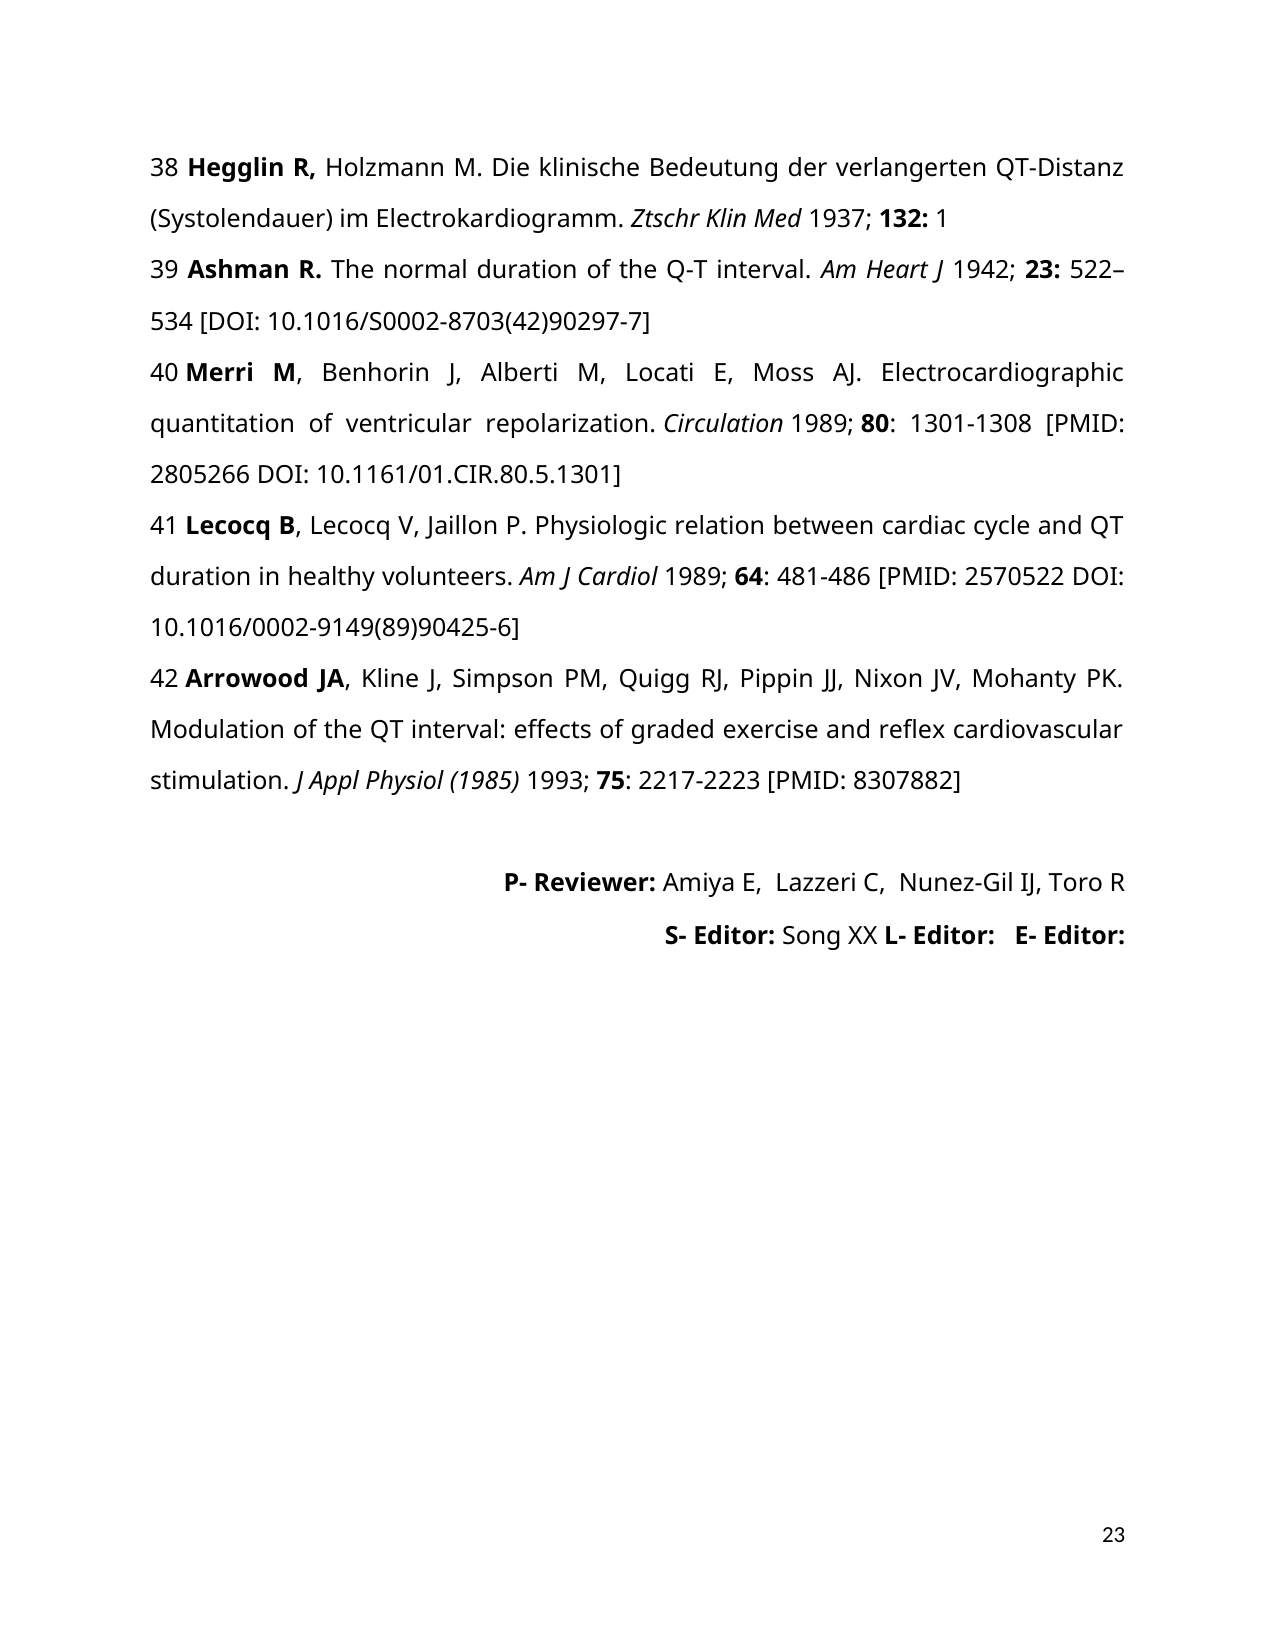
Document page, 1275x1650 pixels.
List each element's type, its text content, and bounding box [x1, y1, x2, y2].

text 40 Merri M, Benhorin J, Alberti M, Locati E, Moss AJ. Electrocardiographic quantitation of ventricular repolarization. Circulation 1989; 80: 1301-1308 [PMID: 2805266 DOI: 10.1161/01.CIR.80.5.1301] [150, 354, 1125, 490]
text S- Editor: Song XX L- Editor: E- Editor: [150, 918, 1125, 952]
text 42 Arrowood JA, Kline J, Simpson PM, Quigg RJ, Pippin JJ, Nixon JV, Mohanty PK. Modulation of the QT interval: effects of graded exercise and reflex cardiovascular stimulation. J Appl Physiol (1985) 1993; 75: 2217-2223 [PMID: 8307882] [150, 660, 1125, 797]
text 39 Ashman R. The normal duration of the Q-T interval. Am Heart J 1942; 23: 522–534 [DOI: 10.1016/S0002-8703(42)90297-7] [150, 252, 1125, 337]
text 38 Hegglin R, Holzmann M. Die klinische Bedeutung der verlangerten QT-Distanz (Systolendauer) im Electrokardiogramm. Ztschr Klin Med 1937; 132: 1 [150, 150, 1125, 235]
text P- Reviewer: Amiya E, Lazzeri C, Nunez-Gil IJ, Toro R [150, 864, 1125, 899]
text 41 Lecocq B, Lecocq V, Jaillon P. Physiologic relation between cardiac cycle and QT duration in healthy volunteers. Am J Cardiol 1989; 64: 481-486 [PMID: 2570522 DOI: 10.1016/0002-9149(89)90425-6] [150, 507, 1125, 643]
